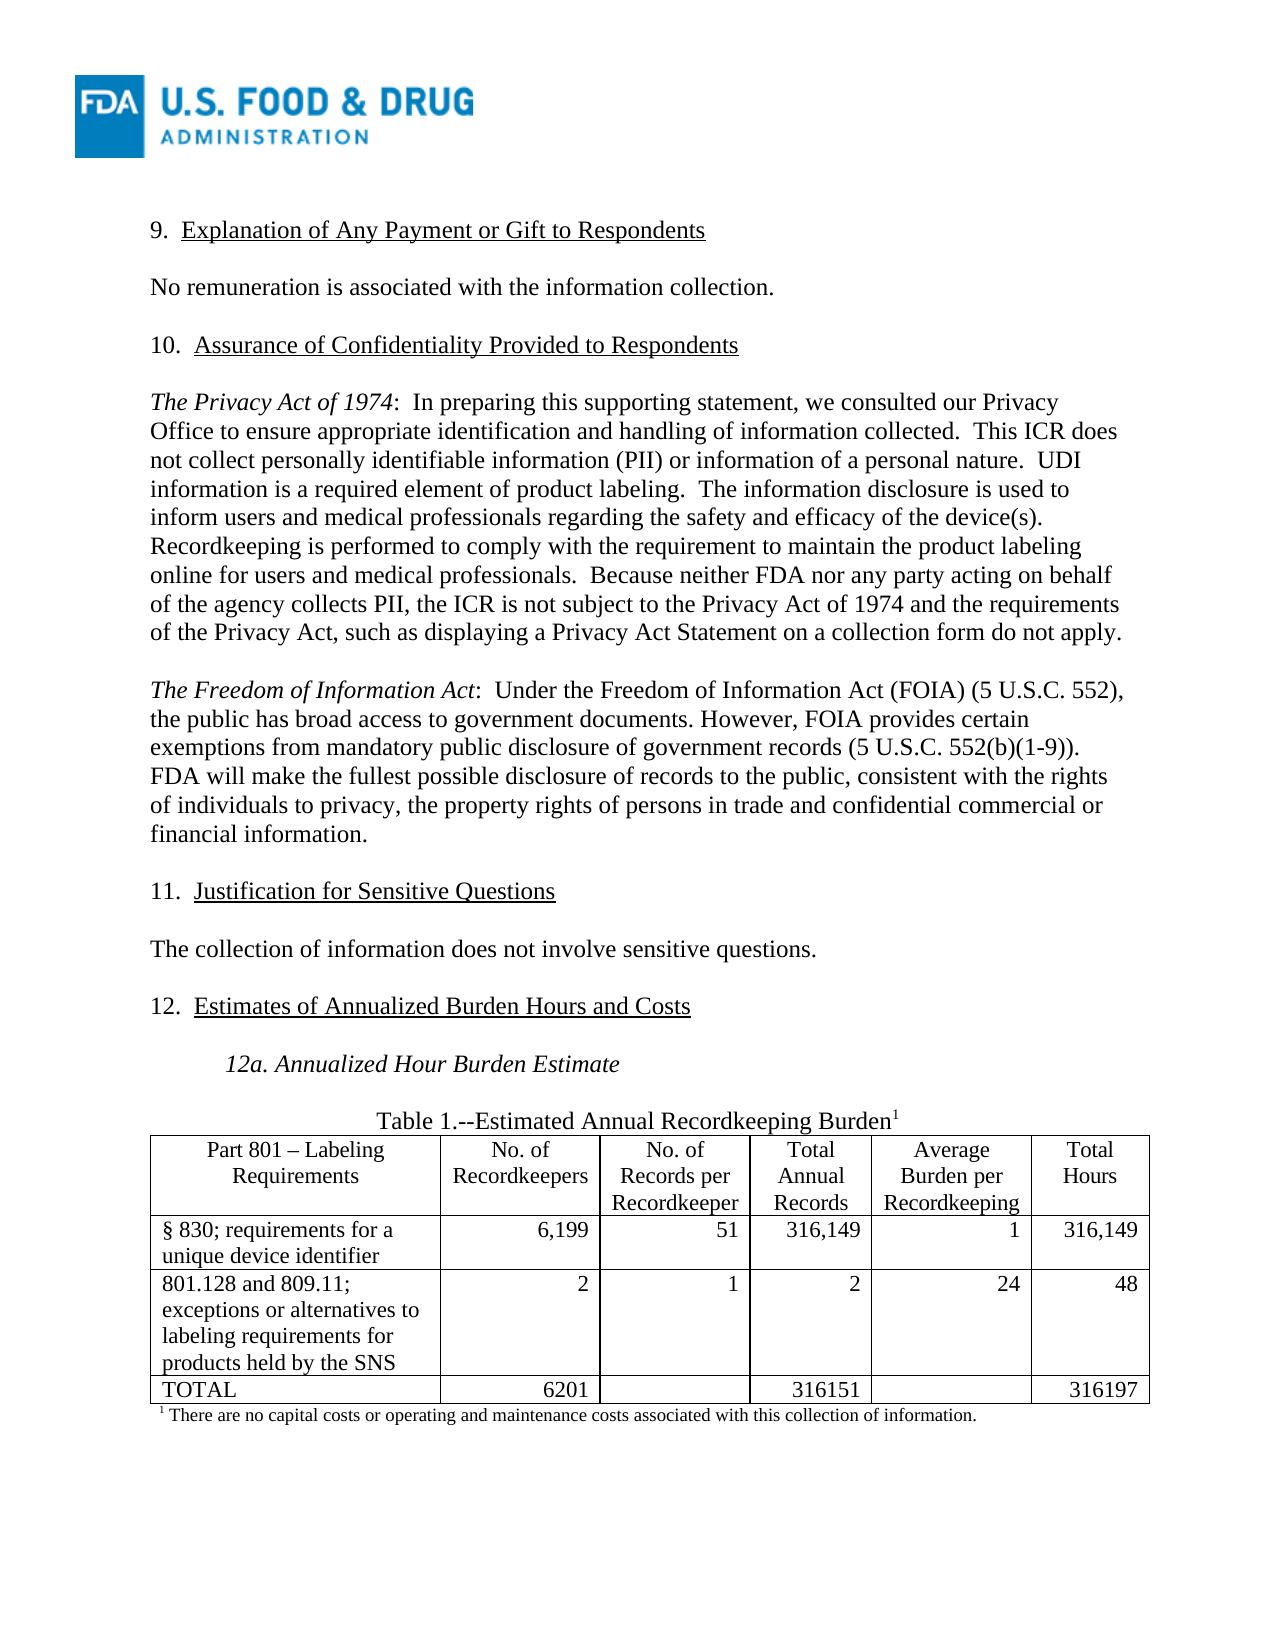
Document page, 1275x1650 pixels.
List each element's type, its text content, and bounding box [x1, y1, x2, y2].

table_cell 801.128 and 809.11; exceptions or alternatives to labeling requirements for products held by the SNS [151, 1270, 440, 1375]
table_cell 51 [601, 1216, 749, 1269]
table_cell 6,201 [441, 1376, 599, 1403]
table_header Average Burden per Recordkeeping [872, 1136, 1031, 1215]
table_cell 316,149 [751, 1216, 871, 1269]
picture [459, 93, 474, 110]
text 11. Justification for Sensitive Questions [150, 876, 1125, 905]
text 12a. Annualized Hour Burden Estimate [150, 1049, 1125, 1077]
table_cell 2 [441, 1270, 599, 1375]
table_cell 316,151 [751, 1376, 871, 1403]
text The Privacy Act of 1974: In preparing this supporting statement, we consulted our Privacy Office to ensure appropriate identification and handling of information collected. This ICR does not collect personally identifiable information (PII) or information of a personal nature. UDI information is a required element of product labeling. The information disclosure is used to inform users and medical professionals regarding the safety and efficacy of the device(s). Recordkeeping is performed to comply with the requirement to maintain the product labeling online for users and medical professionals. Because neither FDA nor any party acting on behalf of the agency collects PII, the ICR is not subject to the Privacy Act of 1974 and the requirements of the Privacy Act, such as displaying a Privacy Act Statement on a collection form do not apply. [150, 387, 1125, 646]
table_cell 316,197 [1032, 1376, 1149, 1403]
table_cell 2 [751, 1270, 871, 1375]
table_cell 316,149 [1032, 1216, 1149, 1269]
table_cell [872, 1376, 1031, 1403]
table_cell 6,199 [441, 1216, 599, 1269]
text 9. Explanation of Any Payment or Gift to Respondents [150, 215, 1125, 244]
picture [144, 75, 474, 158]
table_header Total Hours [1032, 1136, 1149, 1215]
table_cell § 830; requirements for a unique device identifier [151, 1216, 440, 1269]
table_cell 48 [1032, 1270, 1149, 1375]
text No remuneration is associated with the information collection. [150, 272, 1125, 301]
table_header No. of Records per Recordkeeper [601, 1136, 749, 1215]
table_cell 1 [601, 1270, 749, 1375]
text 1 There are no capital costs or operating and maintenance costs associated with this collection of information. [159, 1404, 1125, 1425]
table_cell 1 [872, 1216, 1031, 1269]
table_header Total Annual Records [751, 1136, 871, 1215]
text 10. Assurance of Confidentiality Provided to Respondents [150, 330, 1125, 359]
table_header Part 801 – Labeling Requirements [151, 1136, 440, 1215]
table_cell [601, 1376, 749, 1403]
text Table 1.--Estimated Annual Recordkeeping Burden1 [150, 1106, 1125, 1135]
table_cell TOTAL [151, 1376, 440, 1403]
picture [82, 89, 138, 115]
table_cell 24 [872, 1270, 1031, 1375]
text The Freedom of Information Act: Under the Freedom of Information Act (FOIA) (5 U.S.C. 552), the public has broad access to government documents. However, FOIA provides certain exemptions from mandatory public disclosure of government records (5 U.S.C. 552(b)(1-9)). FDA will make the fullest possible disclosure of records to the public, consistent with the rights of individuals to privacy, the property rights of persons in trade and confidential commercial or financial information. [150, 675, 1125, 847]
table_header No. of Recordkeepers [441, 1136, 599, 1215]
text 12. Estimates of Annualized Burden Hours and Costs [150, 991, 1125, 1020]
text The collection of information does not involve sensitive questions. [150, 934, 1125, 962]
